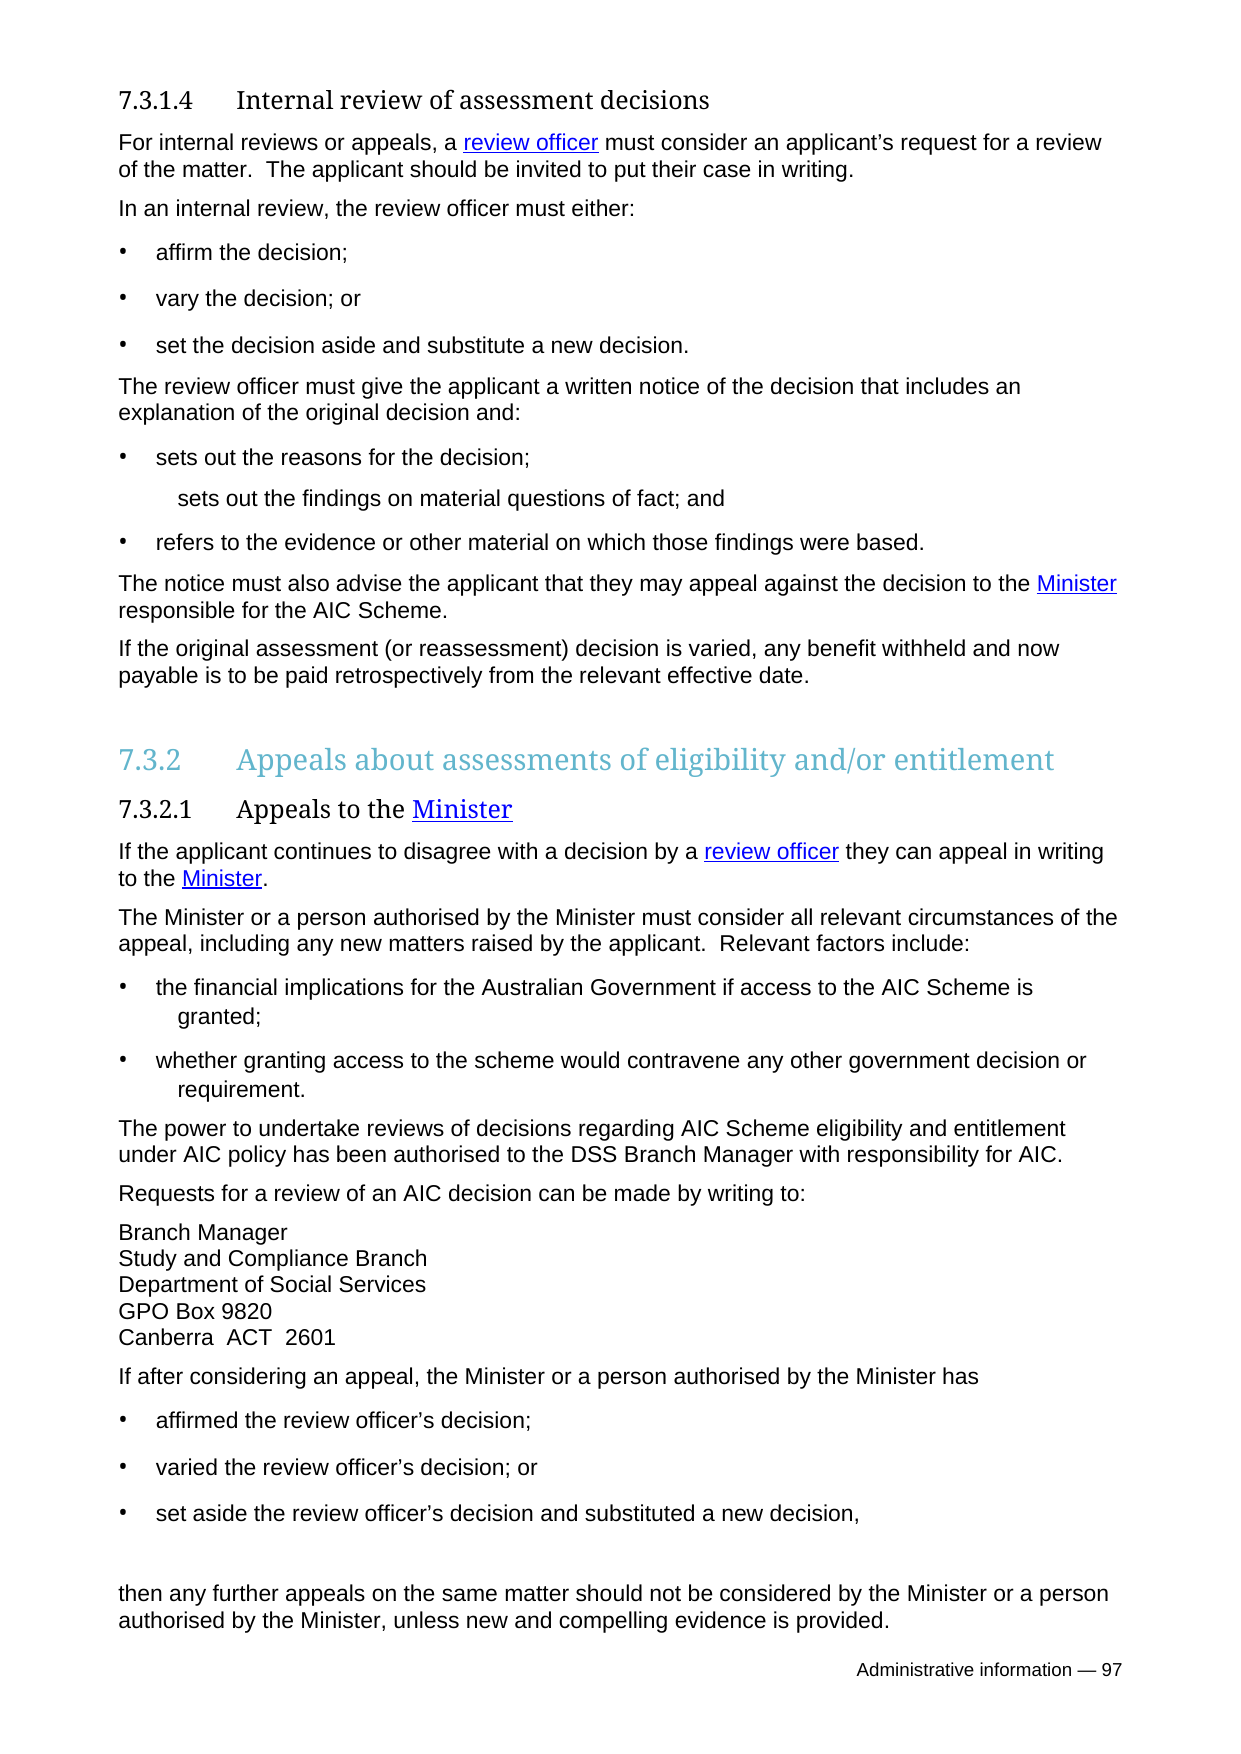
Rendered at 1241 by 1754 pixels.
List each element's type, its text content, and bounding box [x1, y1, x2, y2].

text the financial implications for the Australian Government if access to the AIC Scheme is granted; [118, 969, 1122, 1029]
list sets out the findings on material questions of fact; and [177, 485, 1122, 511]
subtitle 7.3.1.4 Internal review of assessment decisions [118, 83, 1122, 117]
text If the applicant continues to disagree with a decision by a review officer they can appeal in writing to the Minister. [118, 838, 1122, 891]
list The power to undertake reviews of decisions regarding AIC Scheme eligibility and entitlement under AIC policy has been authorised to the DSS Branch Manager with responsibility for AIC. [118, 1114, 1122, 1167]
text set aside the review officer’s decision and substituted a new decision, [118, 1495, 1122, 1529]
subtitle 7.3.2.1 Appeals to the Minister [118, 792, 1122, 826]
list If after considering an appeal, the Minister or a person authorised by the Minister has [118, 1363, 1122, 1389]
text whether granting access to the scheme would contravene any other government decision or requirement. [118, 1042, 1122, 1102]
text affirmed the review officer’s decision; [118, 1402, 1122, 1436]
text In an internal review, the review officer must either: [118, 194, 1122, 221]
subtitle 7.3.2 Appeals about assessments of eligibility and/or entitlement [118, 739, 1122, 779]
text The review officer must give the applicant a written notice of the decision that includes an explanation of the original decision and: [118, 373, 1122, 426]
text For internal reviews or appeals, a review officer must consider an applicant’s request for a review of the matter. The applicant should be invited to put their case in writing. [118, 129, 1122, 182]
text affirm the decision; [118, 233, 1122, 267]
text The notice must also advise the applicant that they may appeal against the decision to the Minister responsible for the AIC Scheme. [118, 570, 1122, 623]
text refers to the evidence or other material on which those findings were based. [118, 524, 1122, 558]
text The Minister or a person authorised by the Minister must consider all relevant circumstances of the appeal, including any new matters raised by the applicant. Relevant factors include: [118, 903, 1122, 956]
list Requests for a review of an AIC decision can be made by writing to: [118, 1180, 1122, 1206]
text sets out the reasons for the decision; [118, 438, 1122, 472]
text vary the decision; or [118, 280, 1122, 314]
list then any further appeals on the same matter should not be considered by the Minister or a person authorised by the Minister, unless new and compelling evidence is provided. [118, 1580, 1122, 1633]
text If the original assessment (or reassessment) decision is varied, any benefit withheld and now payable is to be paid retrospectively from the relevant effective date. [118, 635, 1122, 688]
list Branch Manager Study and Compliance Branch Department of Social Services GPO Box 9820 Canberra ACT 2601 [118, 1218, 1122, 1350]
text varied the review officer’s decision; or [118, 1448, 1122, 1482]
text set the decision aside and substitute a new decision. [118, 326, 1122, 361]
